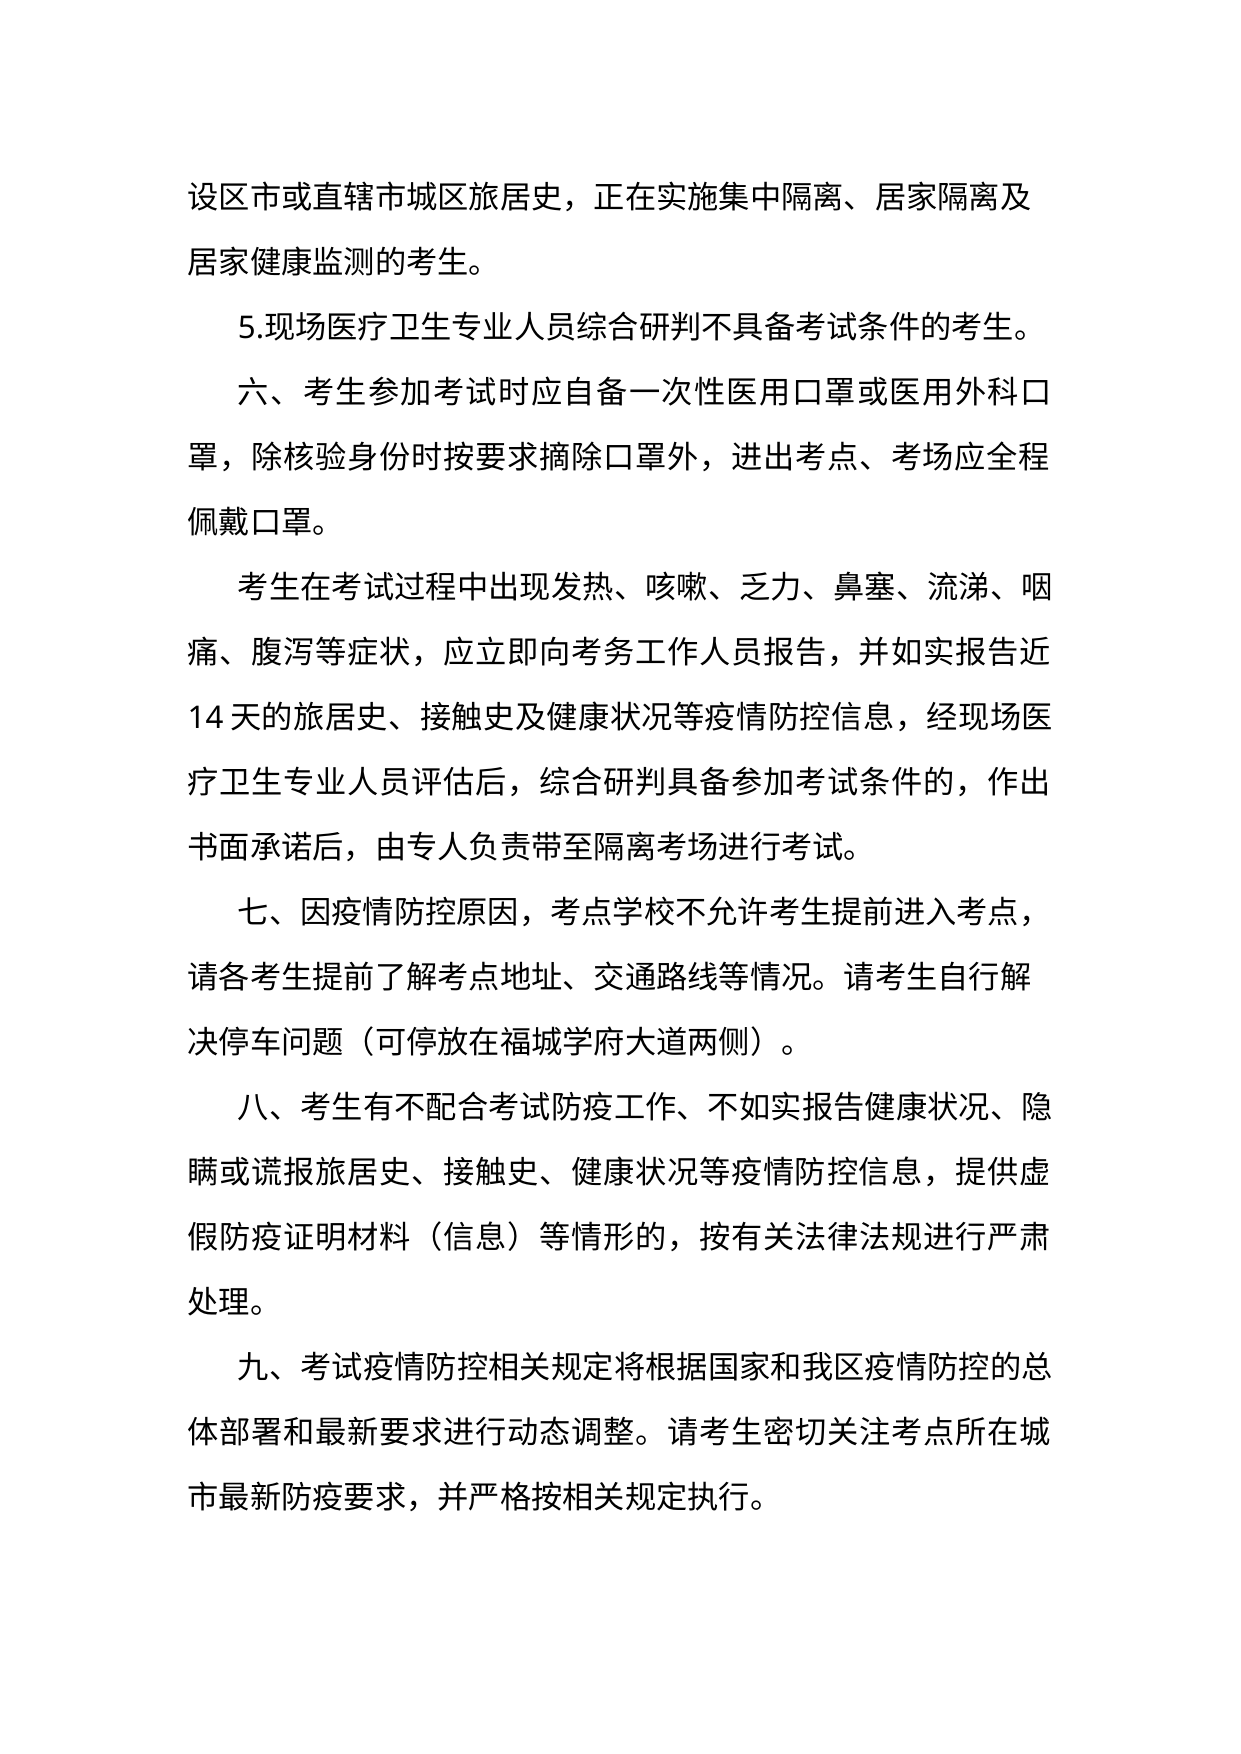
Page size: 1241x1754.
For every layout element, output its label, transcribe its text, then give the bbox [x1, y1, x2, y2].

text 七、因疫情防控原因，考点学校不允许考生提前进入考点，请各考生提前了解考点地址、交通路线等情况。请考生自行解决停车问题（可停放在福城学府大道两侧）。 [187, 877, 1053, 1072]
text 八、考生有不配合考试防疫工作、不如实报告健康状况、隐瞒或谎报旅居史、接触史、健康状况等疫情防控信息，提供虚假防疫证明材料（信息）等情形的，按有关法律法规进行严肃处理。 [187, 1072, 1053, 1332]
text 考生在考试过程中出现发热、咳嗽、乏力、鼻塞、流涕、咽痛、腹泻等症状，应立即向考务工作人员报告，并如实报告近14天的旅居史、接触史及健康状况等疫情防控信息，经现场医疗卫生专业人员评估后，综合研判具备参加考试条件的，作出书面承诺后，由专人负责带至隔离考场进行考试。 [187, 552, 1053, 877]
text 六、考生参加考试时应自备一次性医用口罩或医用外科口罩，除核验身份时按要求摘除口罩外，进出考点、考场应全程佩戴口罩。 [187, 357, 1053, 552]
text 九、考试疫情防控相关规定将根据国家和我区疫情防控的总体部署和最新要求进行动态调整。请考生密切关注考点所在城市最新防疫要求，并严格按相关规定执行。 [187, 1332, 1053, 1527]
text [187, 162, 1053, 292]
text 5.现场医疗卫生专业人员综合研判不具备考试条件的考生。 [187, 292, 1053, 357]
